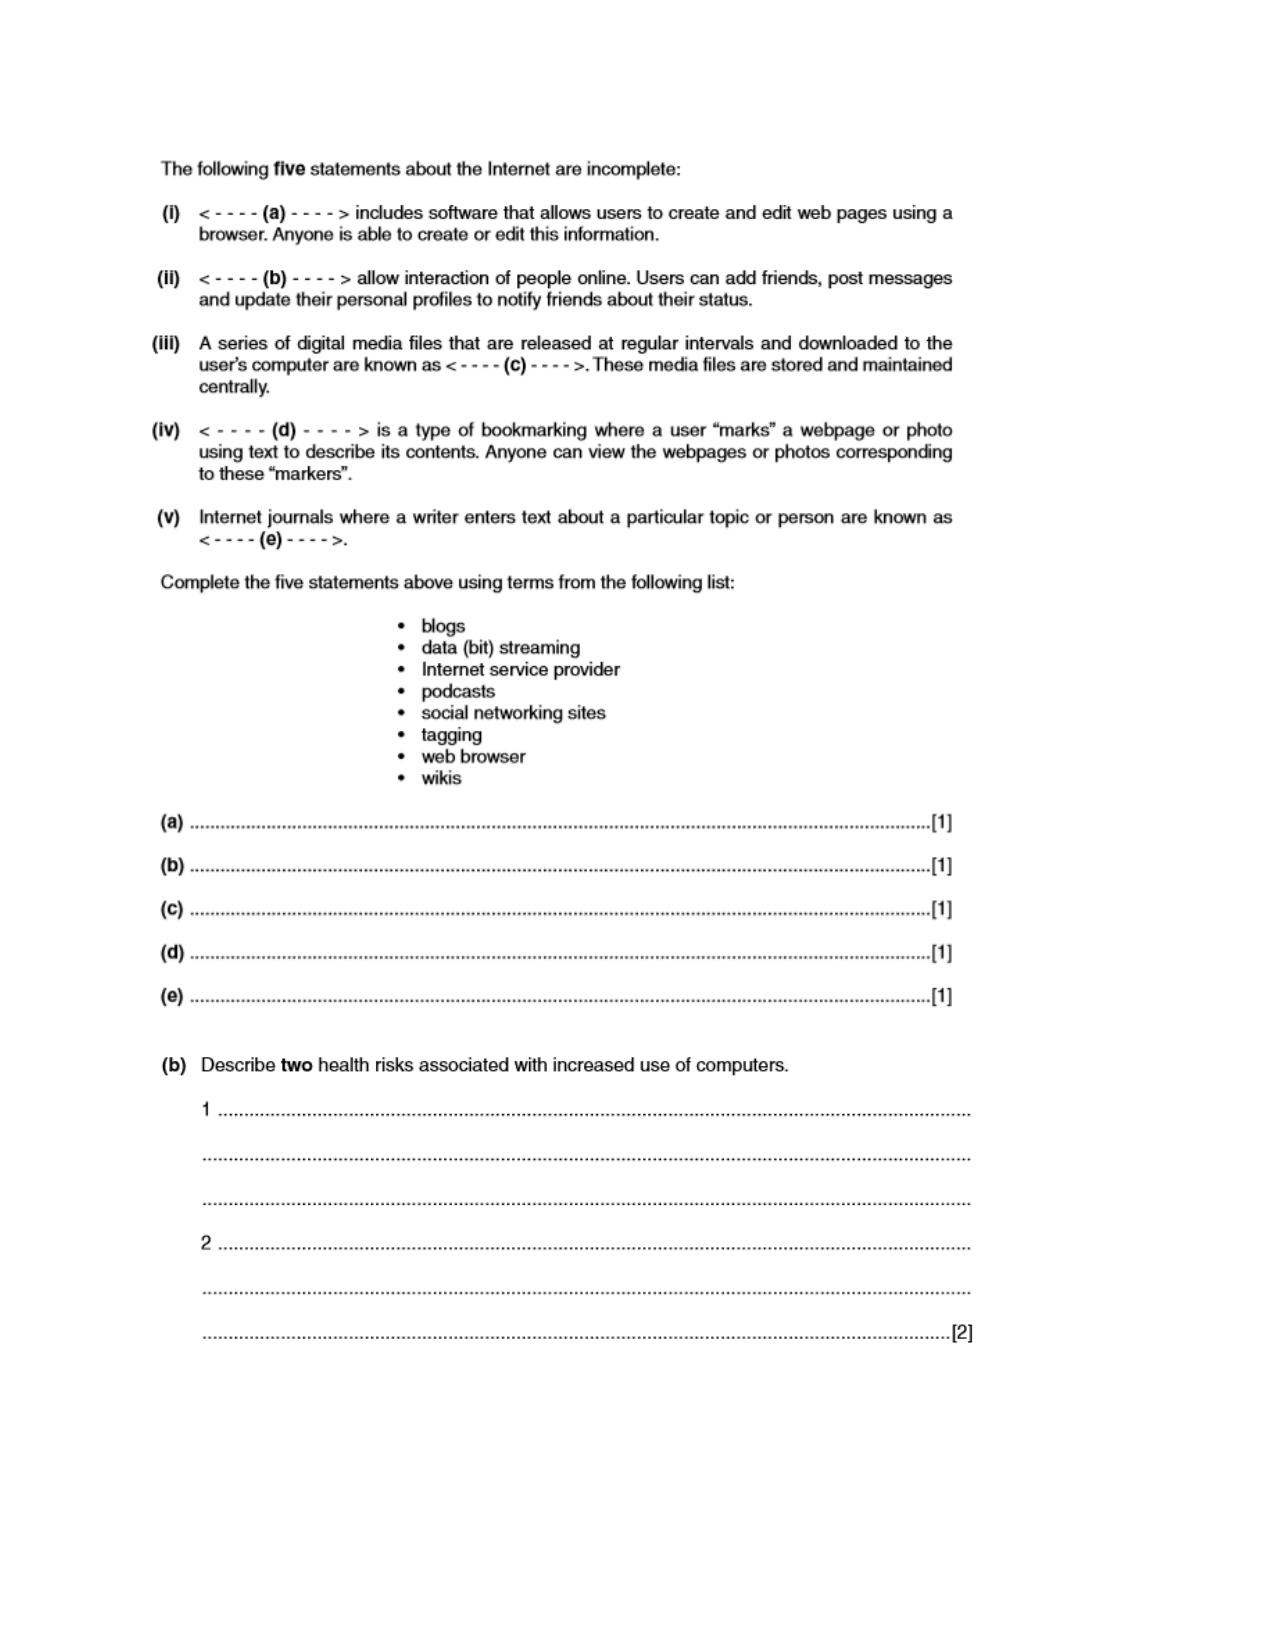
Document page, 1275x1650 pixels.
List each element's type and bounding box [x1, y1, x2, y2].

picture [150, 150, 968, 1017]
picture [150, 1041, 997, 1356]
